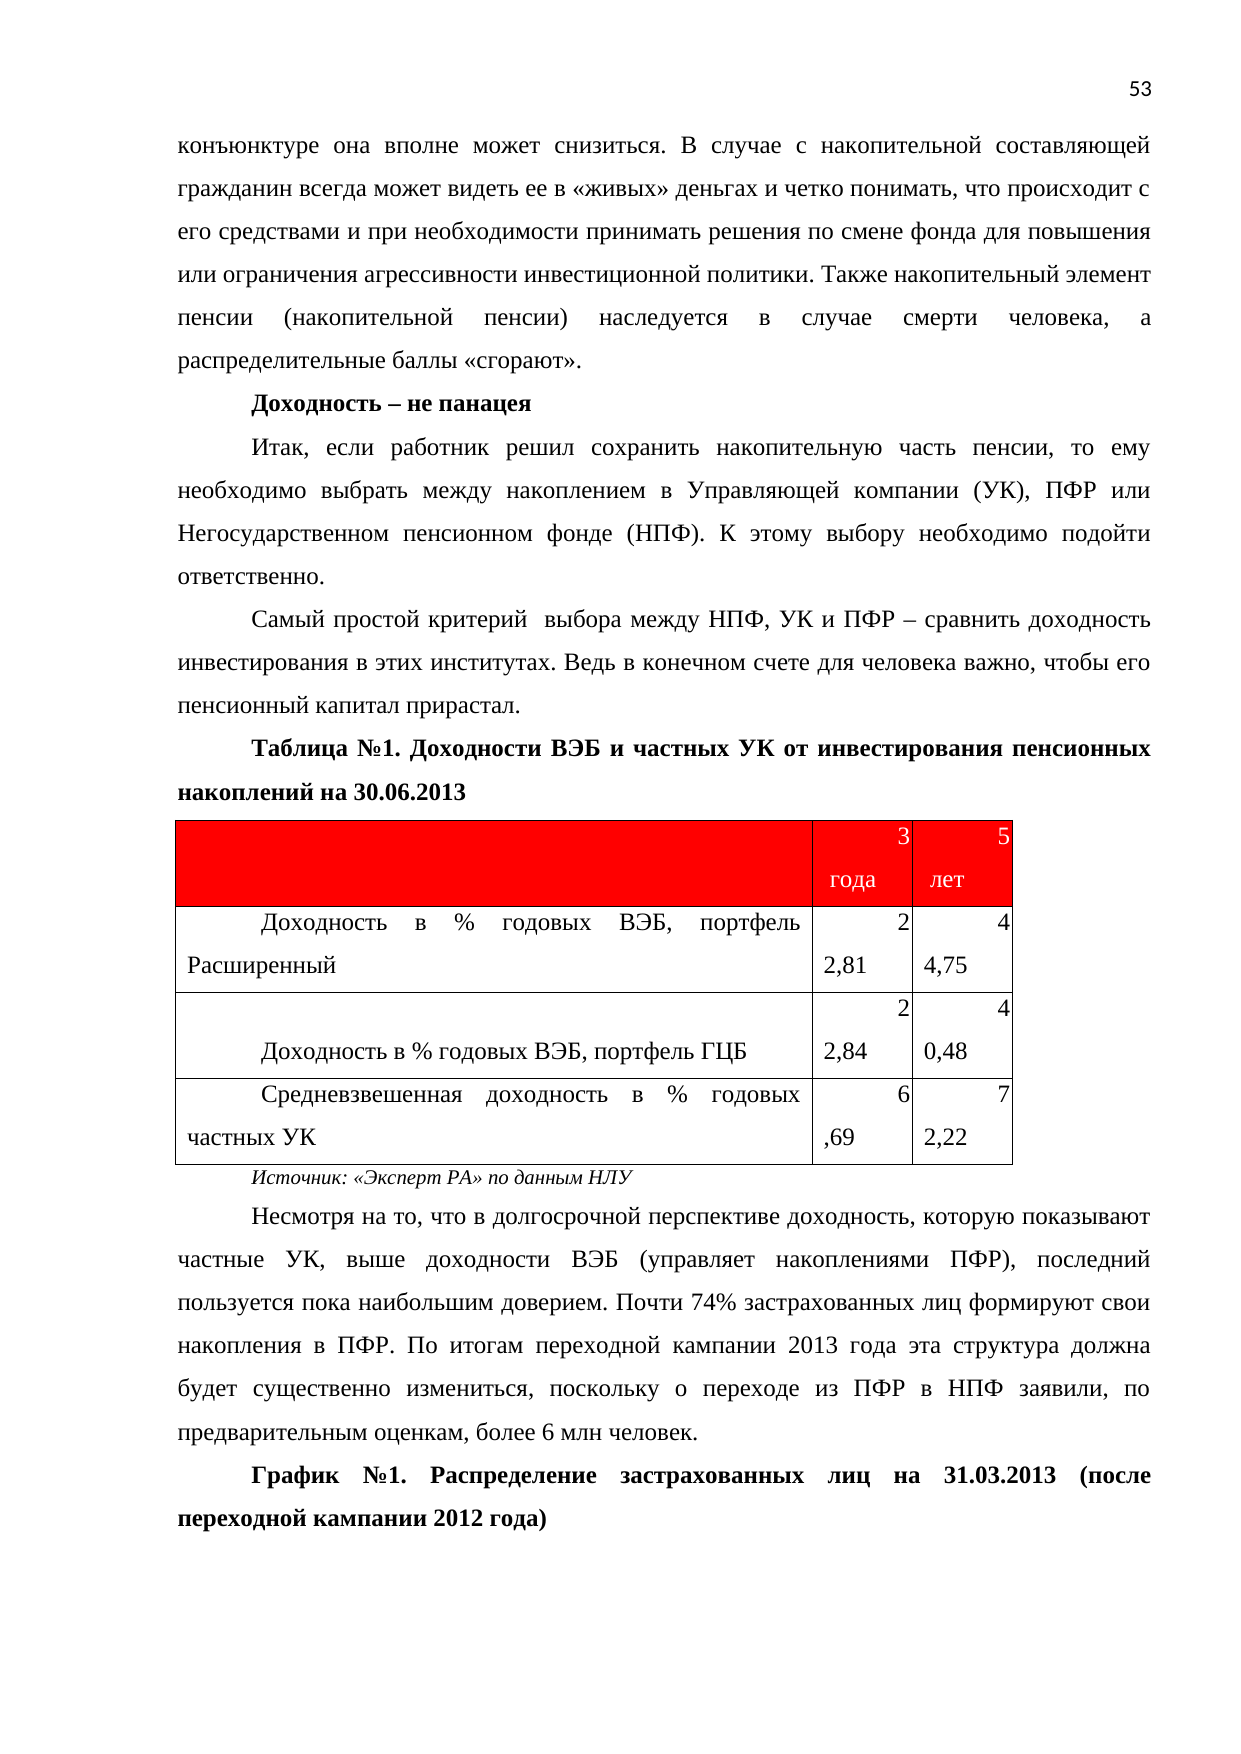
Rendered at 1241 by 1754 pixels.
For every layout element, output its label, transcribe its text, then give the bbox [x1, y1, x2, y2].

table_header [176, 821, 812, 906]
table_cell 40,48 [913, 993, 1012, 1078]
text Источник: «Эксперт РА» по данным НЛУ [177, 1165, 1152, 1189]
table_header 5 лет [913, 821, 1012, 906]
table_cell 44,75 [913, 907, 1012, 992]
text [177, 130, 1152, 374]
table_cell Доходность в % годовых ВЭБ, портфель ГЦБ [176, 993, 812, 1078]
table_cell Средневзвешенная доходность в % годовых частных УК [176, 1079, 812, 1164]
text Таблица №1. Доходности ВЭБ и частных УК от инвестирования пенсионных накоплений на 30.06.2013 [177, 733, 1152, 805]
text График №1. Распределение застрахованных лиц на 31.03.2013 (после переходной кампании 2012 года) [177, 1460, 1152, 1532]
table_header 3 года [813, 821, 912, 906]
table_cell 72,22 [913, 1079, 1012, 1164]
text Итак, если работник решил сохранить накопительную часть пенсии, то ему необходимо выбрать между накоплением в Управляющей компании (УК), ПФР или Негосударственном пенсионном фонде (НПФ). К этому выбору необходимо подойти ответственно. [177, 432, 1152, 590]
table_cell 22,84 [813, 993, 912, 1078]
table_cell 22,81 [813, 907, 912, 992]
text Доходность – не панацея [177, 388, 1152, 417]
table_cell 6,69 [813, 1079, 912, 1164]
text Самый простой критерий выбора между НПФ, УК и ПФР – сравнить доходность инвестирования в этих институтах. Ведь в конечном счете для человека важно, чтобы его пенсионный капитал прирастал. [177, 604, 1152, 719]
text Несмотря на то, что в долгосрочной перспективе доходность, которую показывают частные УК, выше доходности ВЭБ (управляет накоплениями ПФР), последний пользуется пока наибольшим доверием. Почти 74% застрахованных лиц формируют свои накопления в ПФР. По итогам переходной кампании 2013 года эта структура должна будет существенно измениться, поскольку о переходе из ПФР в НПФ заявили, по предварительным оценкам, более 6 млн человек. [177, 1201, 1152, 1445]
table_cell Доходность в % годовых ВЭБ, портфель Расширенный [176, 907, 812, 992]
